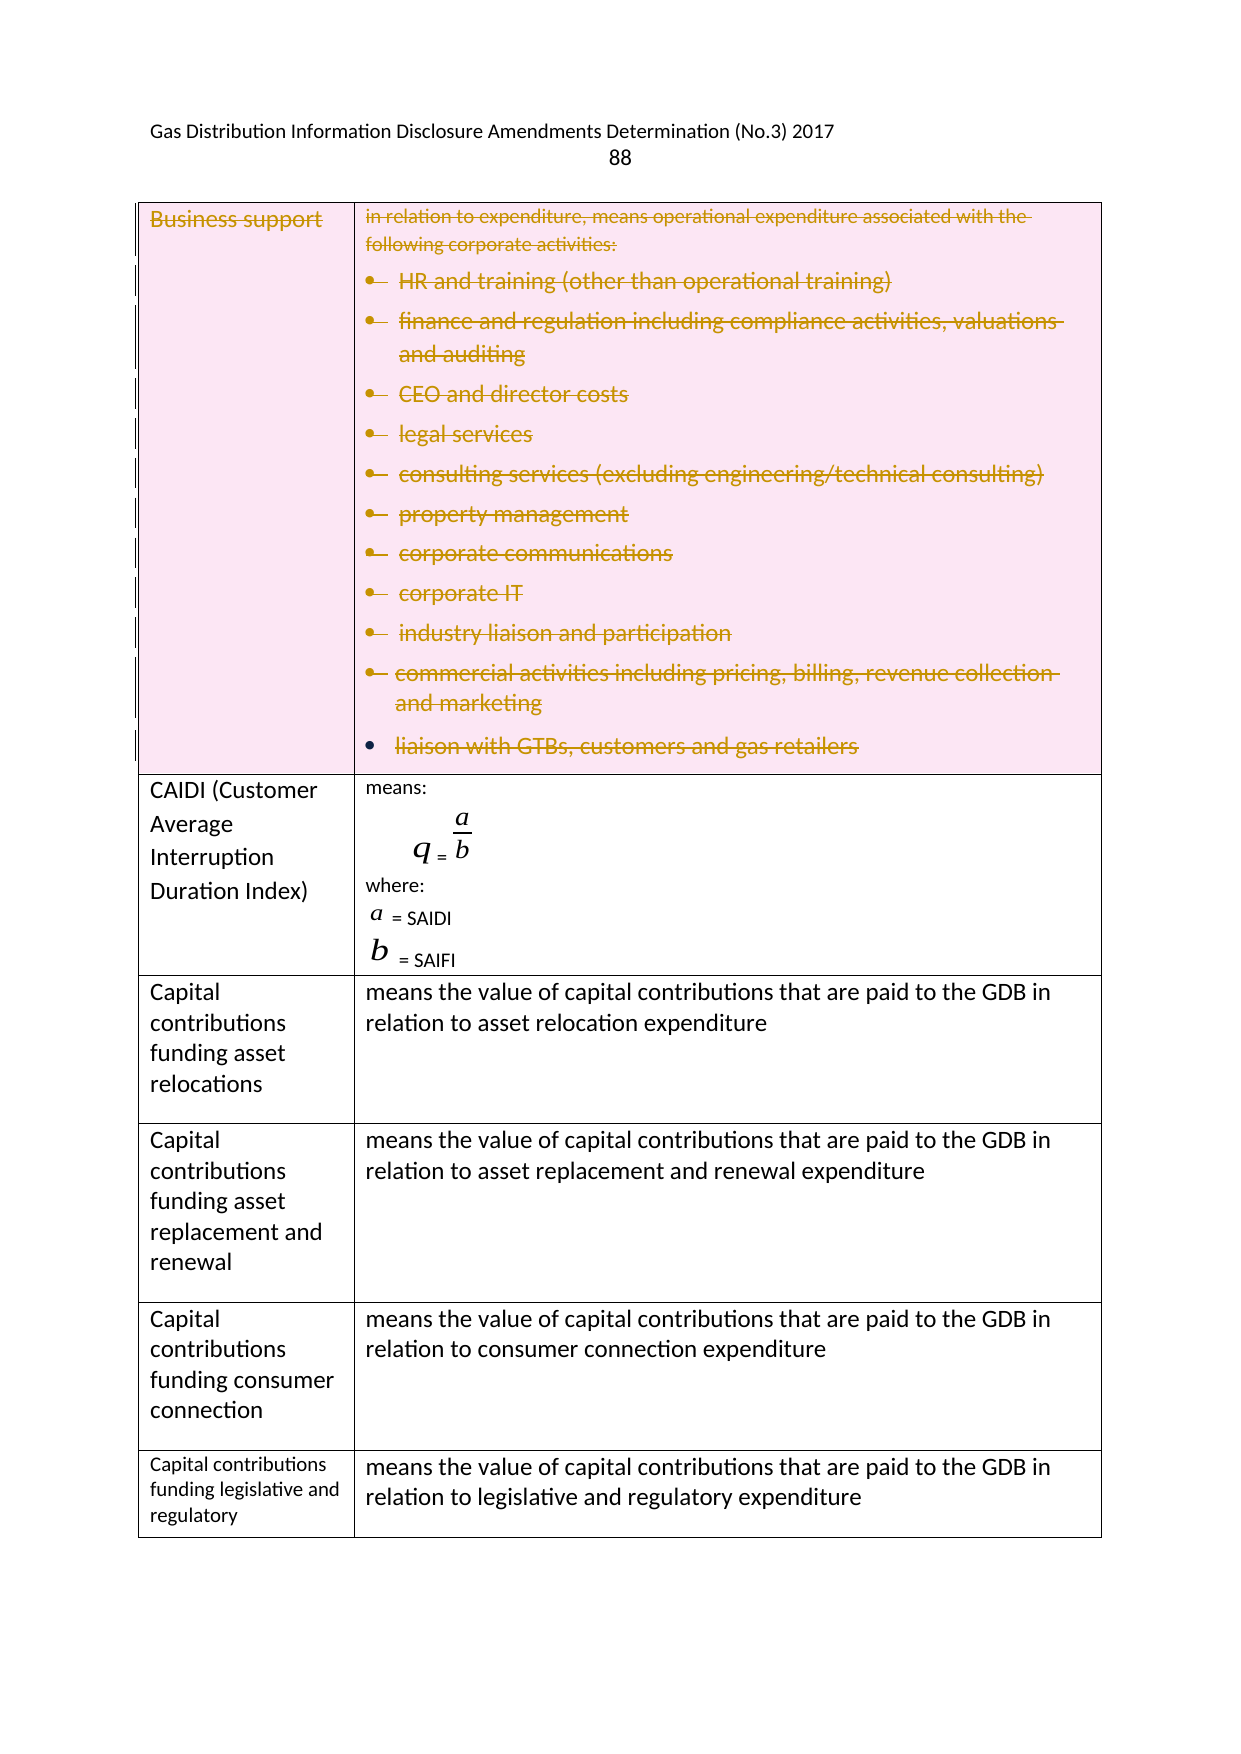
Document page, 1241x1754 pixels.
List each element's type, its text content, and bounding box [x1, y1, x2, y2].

table_cell means: = where: = SAIDI = SAIFI [355, 775, 1101, 975]
table_cell Capital contributions funding legislative and regulatory [139, 1451, 354, 1537]
table_cell means the value of capital contributions that are paid to the GDB in relation to legislative and regulatory expenditure [355, 1451, 1101, 1537]
table_cell Capital contributions funding asset relocations [139, 976, 354, 1123]
table_cell CAIDI (Customer Average Interruption Duration Index) [139, 775, 354, 975]
table_cell means the value of capital contributions that are paid to the GDB in relation to consumer connection expenditure [355, 1303, 1101, 1450]
table_cell Capital contributions funding consumer connection [139, 1303, 354, 1450]
table_cell means the value of capital contributions that are paid to the GDB in relation to asset relocation expenditure [355, 976, 1101, 1123]
table_cell means the value of capital contributions that are paid to the GDB in relation to asset replacement and renewal expenditure [355, 1124, 1101, 1302]
table_cell Capital contributions funding asset replacement and renewal [139, 1124, 354, 1302]
